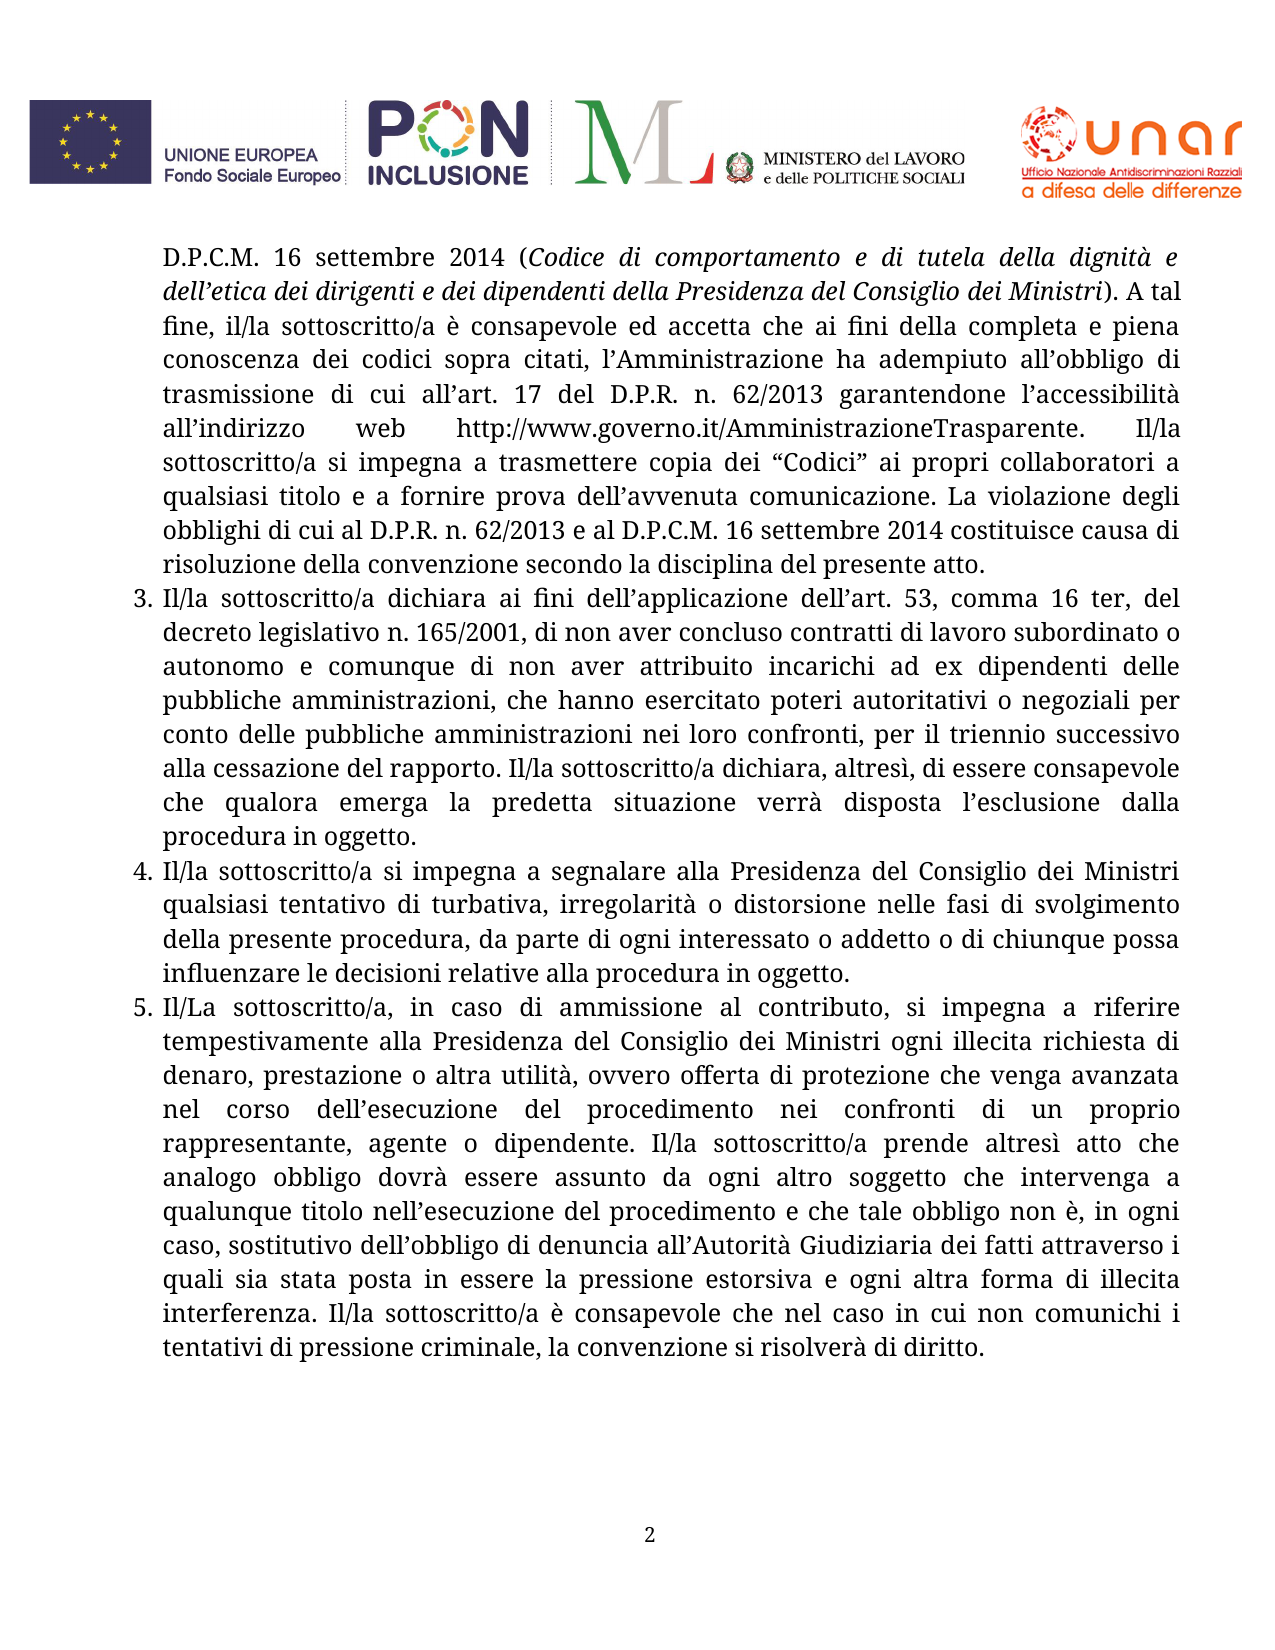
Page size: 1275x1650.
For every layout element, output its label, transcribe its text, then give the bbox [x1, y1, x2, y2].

list Il/La sottoscritto/a, in caso di ammissione al contributo, si impegna a riferire tempestivamente alla Presidenza del Consiglio dei Ministri ogni illecita richiesta di denaro, prestazione o altra utilità, ovvero offerta di protezione che venga avanzata nel corso dell’esecuzione del procedimento nei confronti di un proprio rappresentante, agente o dipendente. Il/la sottoscritto/a prende altresì atto che analogo obbligo dovrà essere assunto da ogni altro soggetto che intervenga a qualunque titolo nell’esecuzione del procedimento e che tale obbligo non è, in ogni caso, sostitutivo dell’obbligo di denuncia all’Autorità Giudiziaria dei fatti attraverso i quali sia stata posta in essere la pressione estorsiva e ogni altra forma di illecita interferenza. Il/la sottoscritto/a è consapevole che nel caso in cui non comunichi i tentativi di pressione criminale, la convenzione si risolverà di diritto. [133, 989, 1181, 1364]
list Il/la sottoscritto/a si impegna a segnalare alla Presidenza del Consiglio dei Ministri qualsiasi tentativo di turbativa, irregolarità o distorsione nelle fasi di svolgimento della presente procedura, da parte di ogni interessato o addetto o di chiunque possa influenzare le decisioni relative alla procedura in oggetto. [133, 853, 1181, 989]
picture [1021, 75, 1243, 228]
list Il/la sottoscritto/a dichiara ai fini dell’applicazione dell’art. 53, comma 16 ter, del decreto legislativo n. 165/2001, di non aver concluso contratti di lavoro subordinato o autonomo e comunque di non aver attribuito incarichi ad ex dipendenti delle pubbliche amministrazioni, che hanno esercitato poteri autoritativi o negoziali per conto delle pubbliche amministrazioni nei loro confronti, per il triennio successivo alla cessazione del rapporto. Il/la sottoscritto/a dichiara, altresì, di essere consapevole che qualora emerga la predetta situazione verrà disposta l’esclusione dalla procedura in oggetto. [133, 581, 1181, 853]
